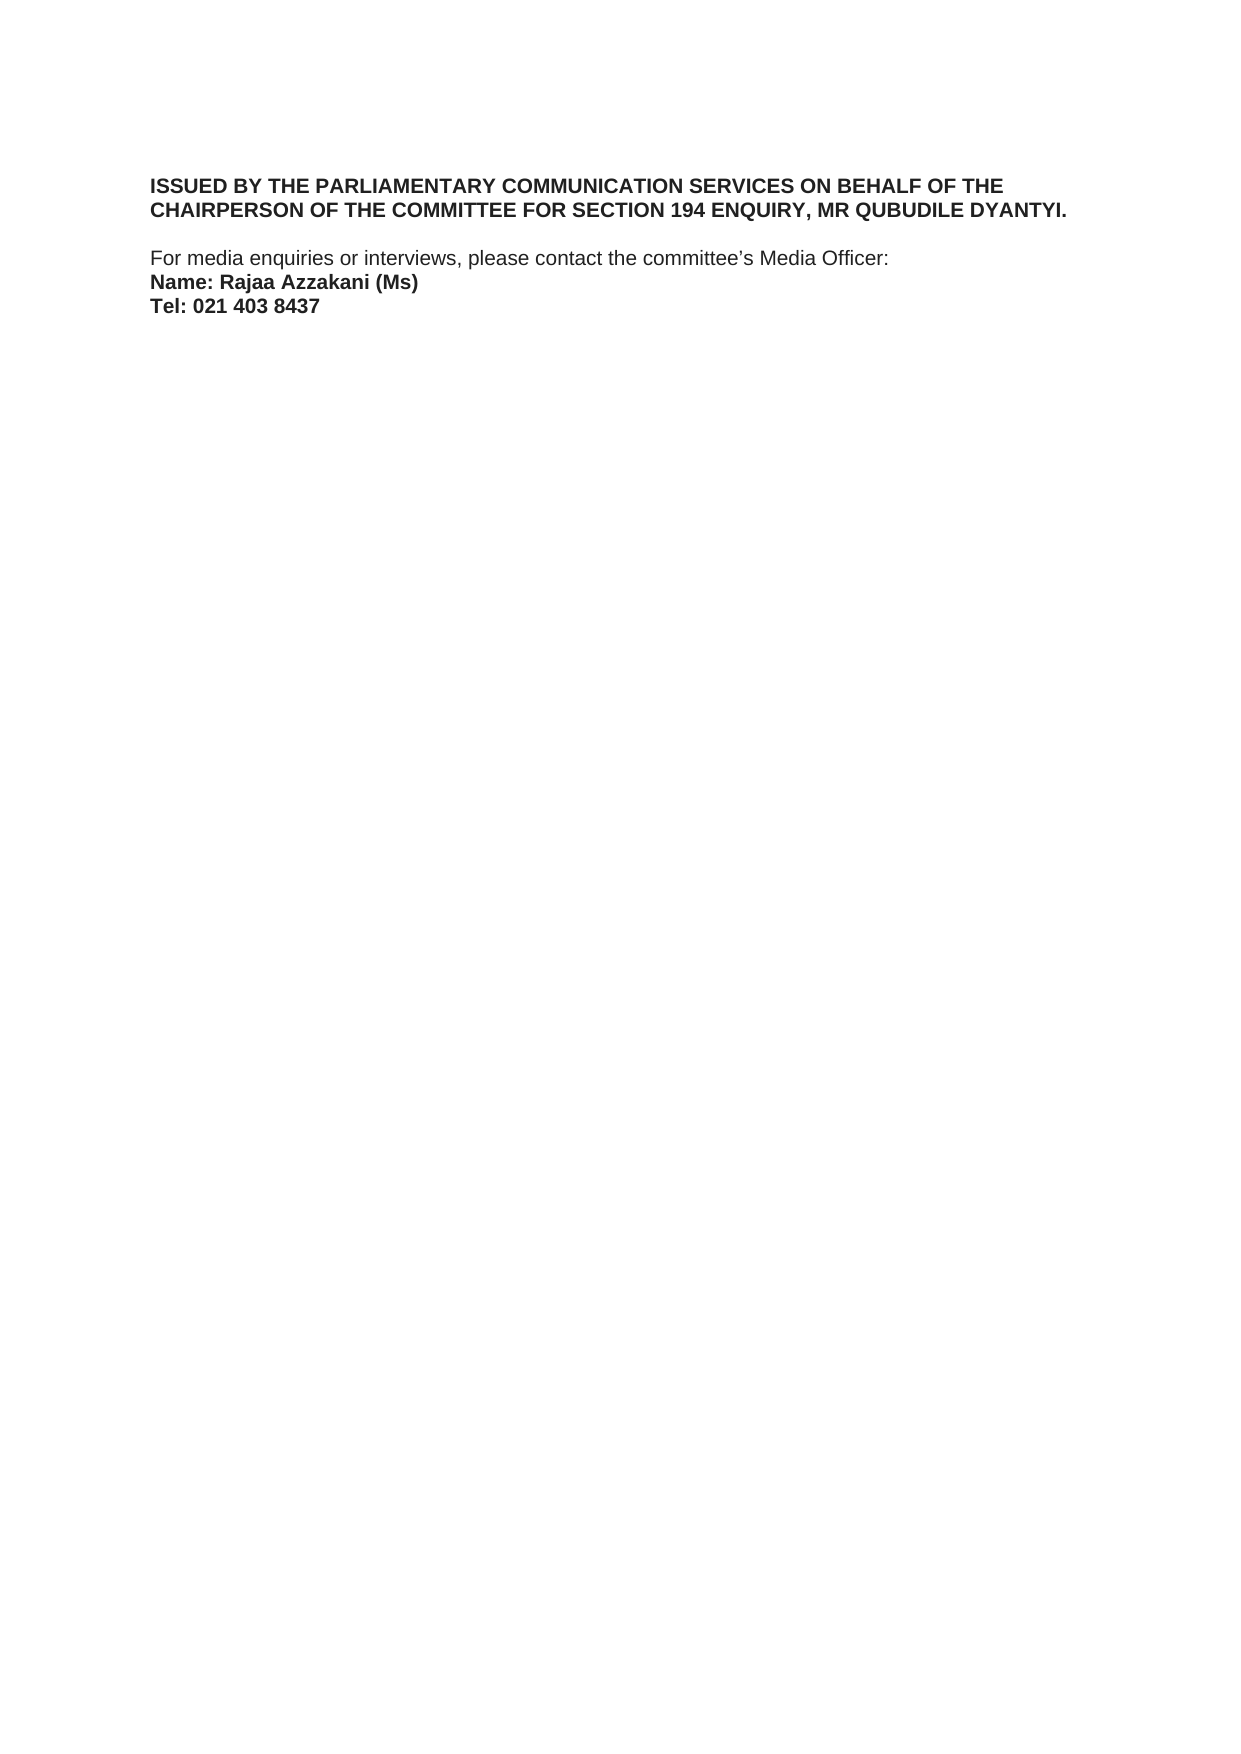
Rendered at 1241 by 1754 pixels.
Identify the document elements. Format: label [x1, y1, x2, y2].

text [150, 150, 1090, 318]
